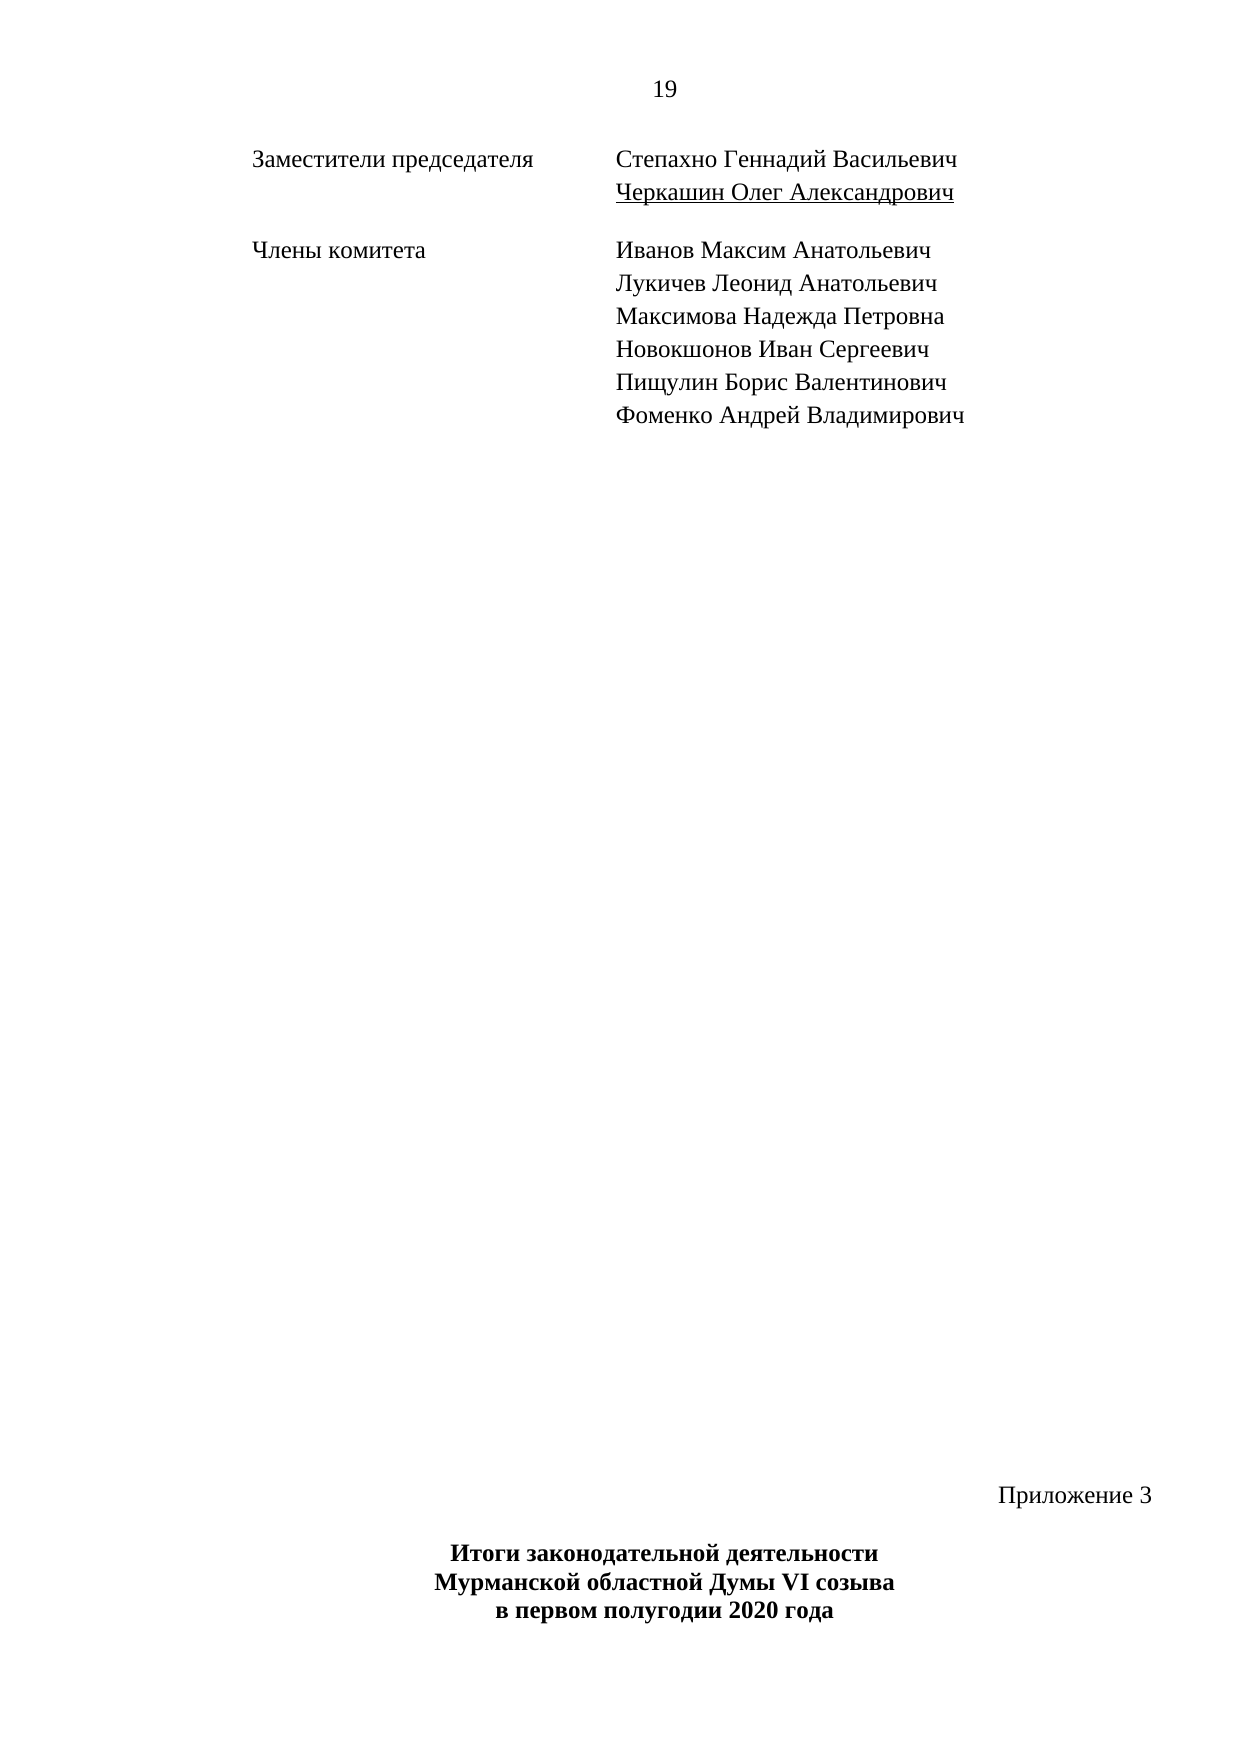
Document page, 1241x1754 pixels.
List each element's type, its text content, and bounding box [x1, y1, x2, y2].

subtitle Итоги законодательной деятельности [177, 1538, 1152, 1567]
table_cell Степахно Геннадий Васильевич Черкашин Олег Александрович [591, 131, 1102, 222]
title Мурманской областной Думы VI созыва [177, 1567, 1152, 1595]
table_cell Заместители председателя [227, 131, 591, 222]
table_cell Иванов Максим Анатольевич Лукичев Леонид Анатольевич Максимова Надежда Петровна Новокшонов Иван Сергеевич Пищулин Борис Валентинович Фоменко Андрей Владимирович [591, 222, 1102, 445]
table_cell Члены комитета [227, 222, 591, 445]
title Приложение 3 [177, 1480, 1152, 1509]
title в первом полугодии 2020 года [177, 1595, 1152, 1624]
